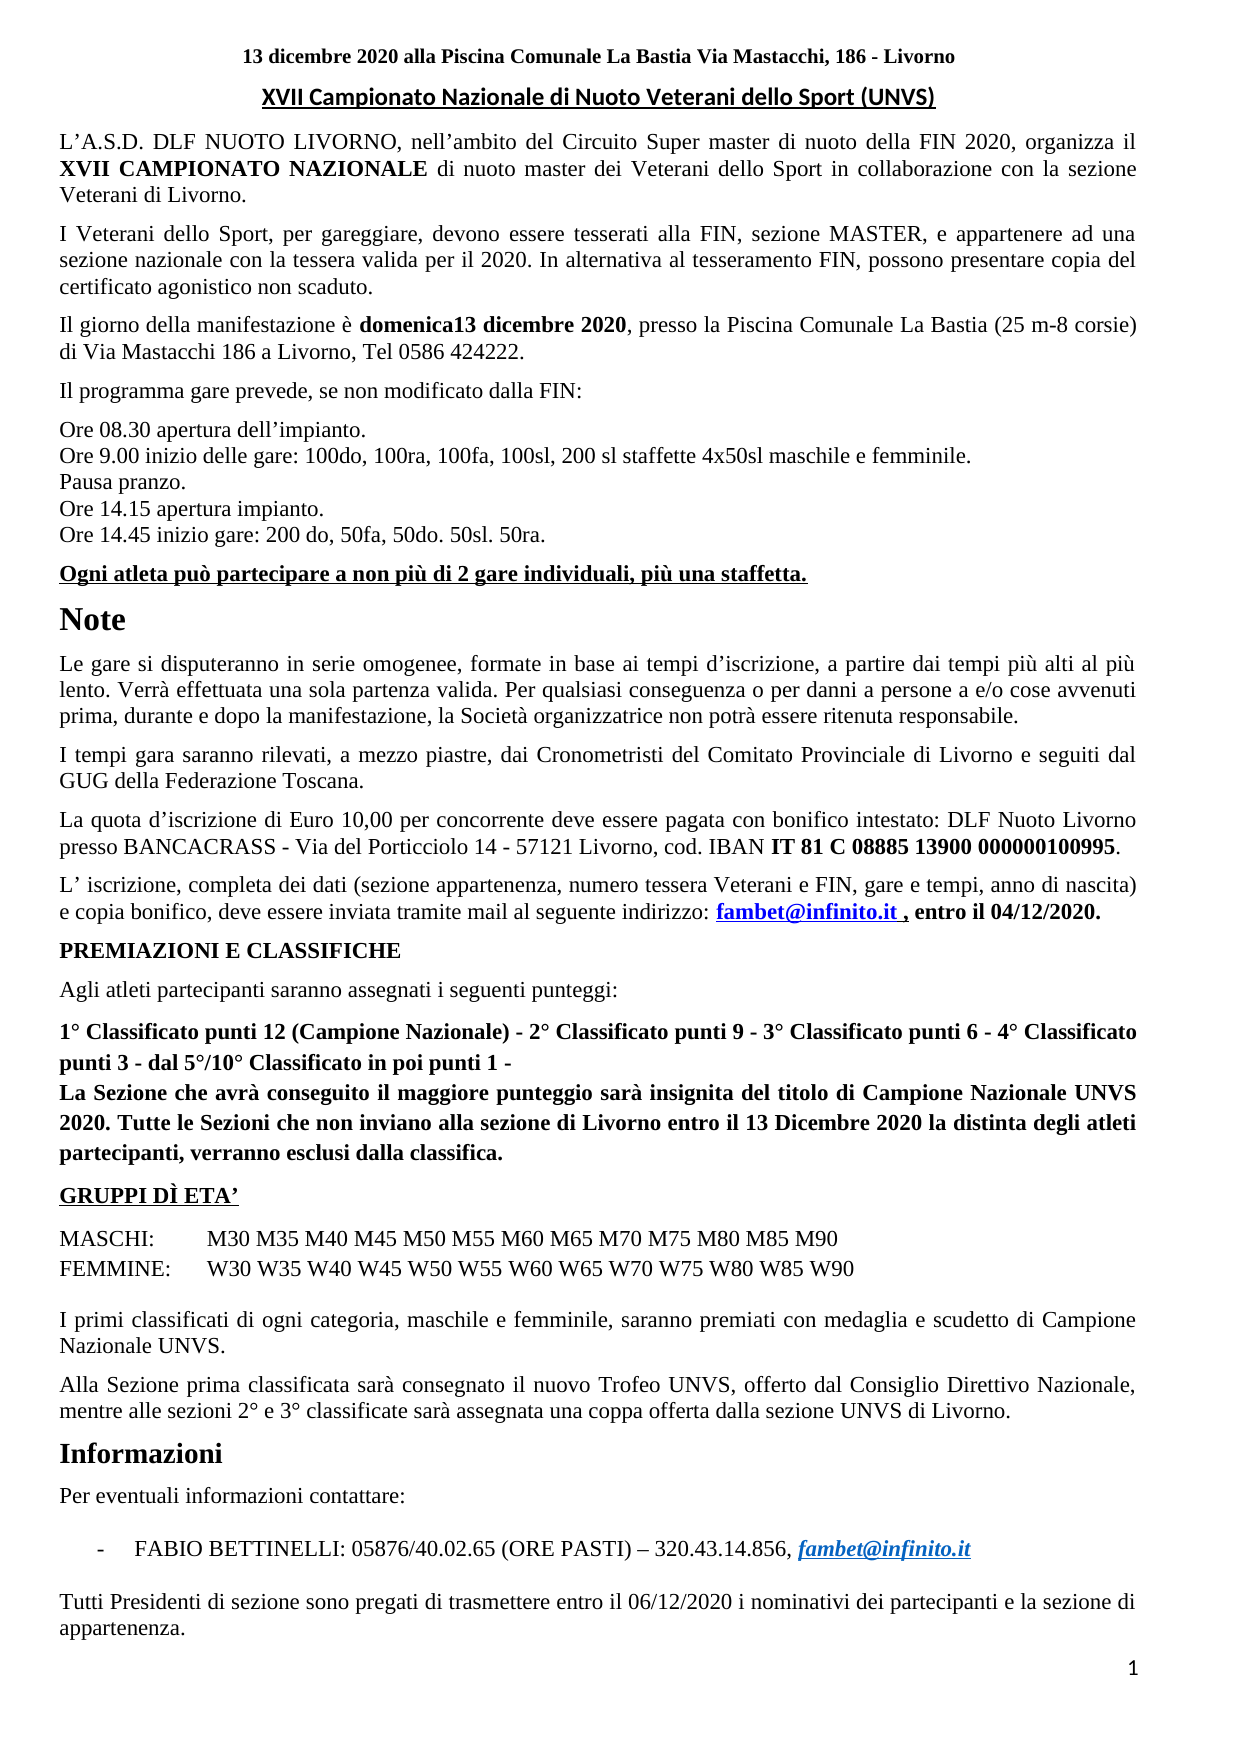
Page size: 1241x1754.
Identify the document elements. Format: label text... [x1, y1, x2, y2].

text I Veterani dello Sport, per gareggiare, devono essere tesserati alla FIN, sezione MASTER, e appartenere ad una sezione nazionale con la tessera valida per il 2020. In alternativa al tesseramento FIN, possono presentare copia del certificato agonistico non scaduto. [59, 220, 1138, 299]
text Tutti Presidenti di sezione sono pregati di trasmettere entro il 06/12/2020 i nominativi dei partecipanti e la sezione di appartenenza. [59, 1588, 1138, 1640]
text Alla Sezione prima classificata sarà consegnato il nuovo Trofeo UNVS, offerto dal Consiglio Direttivo Nazionale, mentre alle sezioni 2° e 3° classificate sarà assegnata una coppa offerta dalla sezione UNVS di Livorno. [59, 1371, 1138, 1424]
text La Sezione che avrà conseguito il maggiore punteggio sarà insignita del titolo di Campione Nazionale UNVS 2020. Tutte le Sezioni che non inviano alla sezione di Livorno entro il 13 Dicembre 2020 la distinta degli atleti partecipanti, verranno esclusi dalla classifica. [59, 1079, 1138, 1166]
text La quota d’iscrizione di Euro 10,00 per concorrente deve essere pagata con bonifico intestato: DLF Nuoto Livorno presso BANCACRASS - Via del Porticciolo 14 - 57121 Livorno, cod. IBAN IT 81 C 08885 13900 000000100995. [59, 806, 1138, 859]
text XVII Campionato Nazionale di Nuoto Veterani dello Sport (UNVS) [59, 81, 1138, 111]
text Il programma gare prevede, se non modificato dalla FIN: [59, 377, 1138, 403]
text I tempi gara saranno rilevati, a mezzo piastre, dai Cronometristi del Comitato Provinciale di Livorno e seguiti dal GUG della Federazione Toscana. [59, 741, 1138, 794]
text Ore 14.15 apertura impianto. [59, 495, 1138, 521]
text Pausa pranzo. [59, 468, 1138, 495]
text Ore 08.30 apertura dell’impianto. [59, 416, 1138, 442]
list FABIO BETTINELLI: 05876/40.02.65 (ORE PASTI) – 320.43.14.856, fambet@infinito.it [97, 1535, 1138, 1561]
text Per eventuali informazioni contattare: [59, 1482, 1138, 1509]
text L’A.S.D. DLF NUOTO LIVORNO, nell’ambito del Circuito Super master di nuoto della FIN 2020, organizza il XVII CAMPIONATO NAZIONALE di nuoto master dei Veterani dello Sport in collaborazione con la sezione Veterani di Livorno. [59, 128, 1138, 207]
text MASCHI: M30 M35 M40 M45 M50 M55 M60 M65 M70 M75 M80 M85 M90 [59, 1224, 1138, 1251]
text GRUPPI DÌ ETA’ [59, 1182, 1138, 1208]
text Il giorno della manifestazione è domenica13 dicembre 2020, presso la Piscina Comunale La Bastia (25 m-8 corsie) di Via Mastacchi 186 a Livorno, Tel 0586 424222. [59, 312, 1138, 364]
text 1° Classificato punti 12 (Campione Nazionale) - 2° Classificato punti 9 - 3° Classificato punti 6 - 4° Classificato punti 3 - dal 5°/10° Classificato in poi punti 1 - [59, 1018, 1138, 1075]
text Note [59, 599, 1138, 637]
text L’ iscrizione, completa dei dati (sezione appartenenza, numero tessera Veterani e FIN, gare e tempi, anno di nascita) e copia bonifico, deve essere inviata tramite mail al seguente indirizzo: fambet@infinito.it , entro il 04/12/2020. [59, 872, 1138, 924]
text Ogni atleta può partecipare a non più di 2 gare individuali, più una staffetta. [59, 560, 1138, 586]
text 13 dicembre 2020 alla Piscina Comunale La Bastia Via Mastacchi, 186 - Livorno [59, 44, 1138, 68]
text Agli atleti partecipanti saranno assegnati i seguenti punteggi: [59, 976, 1138, 1002]
text Ore 14.45 inizio gare: 200 do, 50fa, 50do. 50sl. 50ra. [59, 521, 1138, 547]
text Le gare si disputeranno in serie omogenee, formate in base ai tempi d’iscrizione, a partire dai tempi più alti al più lento. Verrà effettuata una sola partenza valida. Per qualsiasi conseguenza o per danni a persone a e/o cose avvenuti prima, durante e dopo la manifestazione, la Società organizzatrice non potrà essere ritenuta responsabile. [59, 649, 1138, 729]
text Ore 9.00 inizio delle gare: 100do, 100ra, 100fa, 100sl, 200 sl staffette 4x50sl maschile e femminile. [59, 442, 1138, 468]
text FEMMINE: W30 W35 W40 W45 W50 W55 W60 W65 W70 W75 W80 W85 W90 [59, 1255, 1138, 1281]
text PREMIAZIONI E CLASSIFICHE [59, 937, 1138, 963]
text I primi classificati di ogni categoria, maschile e femminile, saranno premiati con medaglia e scudetto di Campione Nazionale UNVS. [59, 1306, 1138, 1358]
text Informazioni [59, 1436, 1138, 1470]
